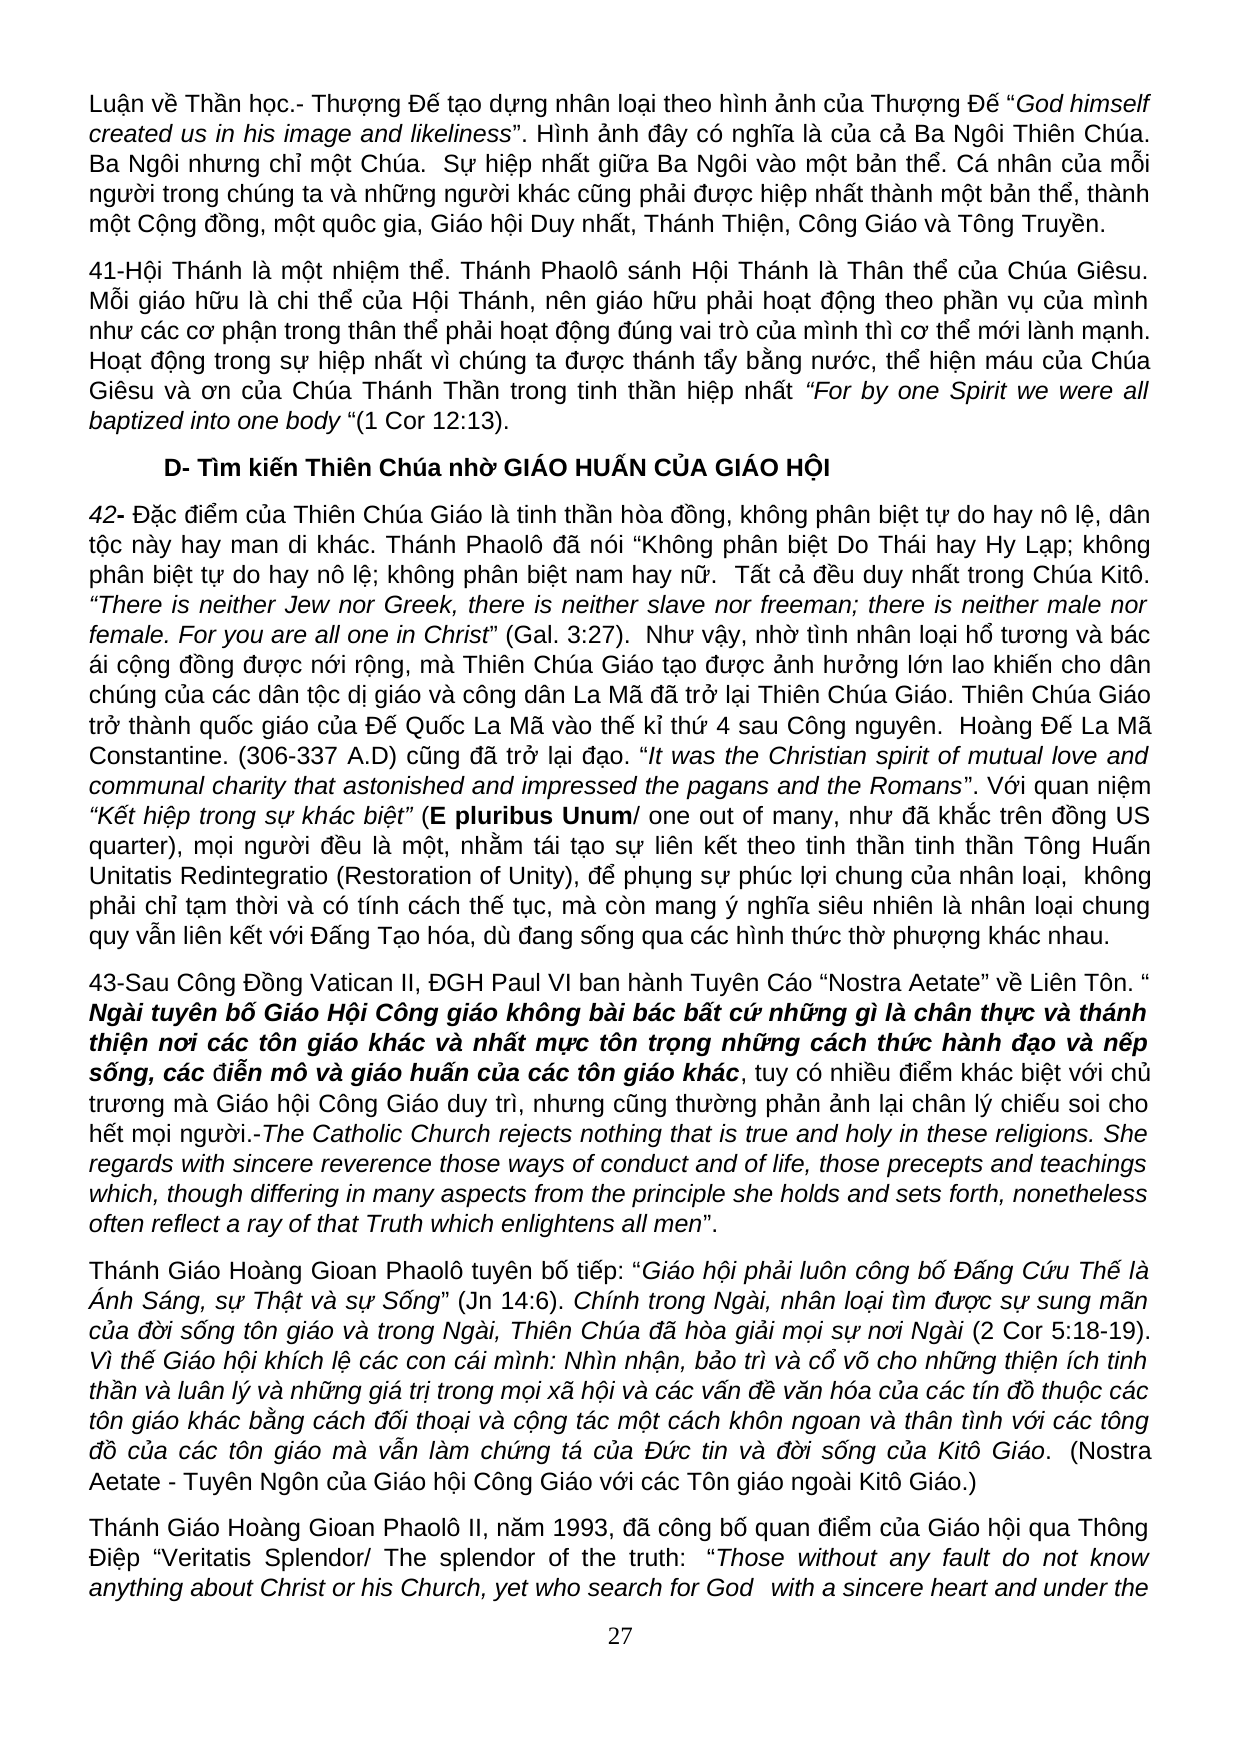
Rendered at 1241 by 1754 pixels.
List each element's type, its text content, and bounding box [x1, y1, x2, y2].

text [89, 89, 1152, 238]
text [89, 1513, 1152, 1602]
text Thánh Giáo Hoàng Gioan Phaolô tuyên bố tiếp: “Giáo hội phải luôn công bố Đấng Cứu Thế là Ánh Sáng, sự Thật và sự Sống” (Jn 14:6). Chính trong Ngài, nhân loại tìm được sự sung mãn của đời sống tôn giáo và trong Ngài, Thiên Chúa đã hòa giải mọi sự nơi Ngài (2 Cor 5:18-19). Vì thế Giáo hội khích lệ các con cái mình: Nhìn nhận, bảo trì và cổ võ cho những thiện ích tinh thần và luân lý và những giá trị trong mọi xã hội và các vấn đề văn hóa của các tín đồ thuộc các tôn giáo khác bằng cách đối thoại và cộng tác một cách khôn ngoan và thân tình với các tông đồ của các tôn giáo mà vẫn làm chứng tá của Đức tin và đời sống của Kitô Giáo. (Nostra Aetate - Tuyên Ngôn của Giáo hội Công Giáo với các Tôn giáo ngoài Kitô Giáo.) [89, 1256, 1152, 1495]
text 41-Hội Thánh là một nhiệm thể. Thánh Phaolô sánh Hội Thánh là Thân thể của Chúa Giêsu. Mỗi giáo hữu là chi thể của Hội Thánh, nên giáo hữu phải hoạt động theo phần vụ của mình như các cơ phận trong thân thể phải hoạt động đúng vai trò của mình thì cơ thể mới lành mạnh. Hoạt động trong sự hiệp nhất vì chúng ta được thánh tẩy bằng nước, thể hiện máu của Chúa Giêsu và ơn của Chúa Thánh Thần trong tinh thần hiệp nhất “For by one Spirit we were all baptized into one body “(1 Cor 12:13). [89, 256, 1152, 435]
text 43-Sau Công Đồng Vatican II, ĐGH Paul VI ban hành Tuyên Cáo “Nostra Aetate” về Liên Tôn. “ Ngài tuyên bố Giáo Hội Công giáo không bài bác bất cứ những gì là chân thực và thánh thiện nơi các tôn giáo khác và nhất mực tôn trọng những cách thức hành đạo và nếp sống, các điễn mô và giáo huấn của các tôn giáo khác, tuy có nhiều điểm khác biệt với chủ trương mà Giáo hội Công Giáo duy trì, nhưng cũng thường phản ảnh lại chân lý chiếu soi cho hết mọi người.-The Catholic Church rejects nothing that is true and holy in these religions. She regards with sincere reverence those ways of conduct and of life, those precepts and teachings which, though differing in many aspects from the principle she holds and sets forth, nonetheless often reflect a ray of that Truth which enlightens all men”. [89, 968, 1152, 1238]
text 42- Đặc điểm của Thiên Chúa Giáo là tinh thần hòa đồng, không phân biệt tự do hay nô lệ, dân tộc này hay man di khác. Thánh Phaolô đã nói “Không phân biệt Do Thái hay Hy Lạp; không phân biệt tự do hay nô lệ; không phân biệt nam hay nữ. Tất cả đều duy nhất trong Chúa Kitô. “There is neither Jew nor Greek, there is neither slave nor freeman; there is neither male nor female. For you are all one in Christ” (Gal. 3:27). Như vậy, nhờ tình nhân loại hổ tương và bác ái cộng đồng được nới rộng, mà Thiên Chúa Giáo tạo được ảnh hưởng lớn lao khiến cho dân chúng của các dân tộc dị giáo và công dân La Mã đã trở lại Thiên Chúa Giáo. Thiên Chúa Giáo trở thành quốc giáo của Đế Quốc La Mã vào thế kỉ thứ 4 sau Công nguyên. Hoàng Đế La Mã Constantine. (306-337 A.D) cũng đã trở lại đạo. “It was the Christian spirit of mutual love and communal charity that astonished and impressed the pagans and the Romans”. Với quan niệm “Kết hiệp trong sự khác biệt” (E pluribus Unum/ one out of many, như đã khắc trên đồng US quarter), mọi người đều là một, nhằm tái tạo sự liên kết theo tinh thần tinh thần Tông Huấn Unitatis Redintegratio (Restoration of Unity), để phụng sự phúc lợi chung của nhân loại, không phải chỉ tạm thời và có tính cách thế tục, mà còn mang ý nghĩa siêu nhiên là nhân loại chung quy vẫn liên kết với Đấng Tạo hóa, dù đang sống qua các hình thức thờ phượng khác nhau. [89, 500, 1152, 950]
text D- Tìm kiến Thiên Chúa nhờ GIÁO HUẤN CỦA GIÁO HỘI [89, 453, 1152, 482]
